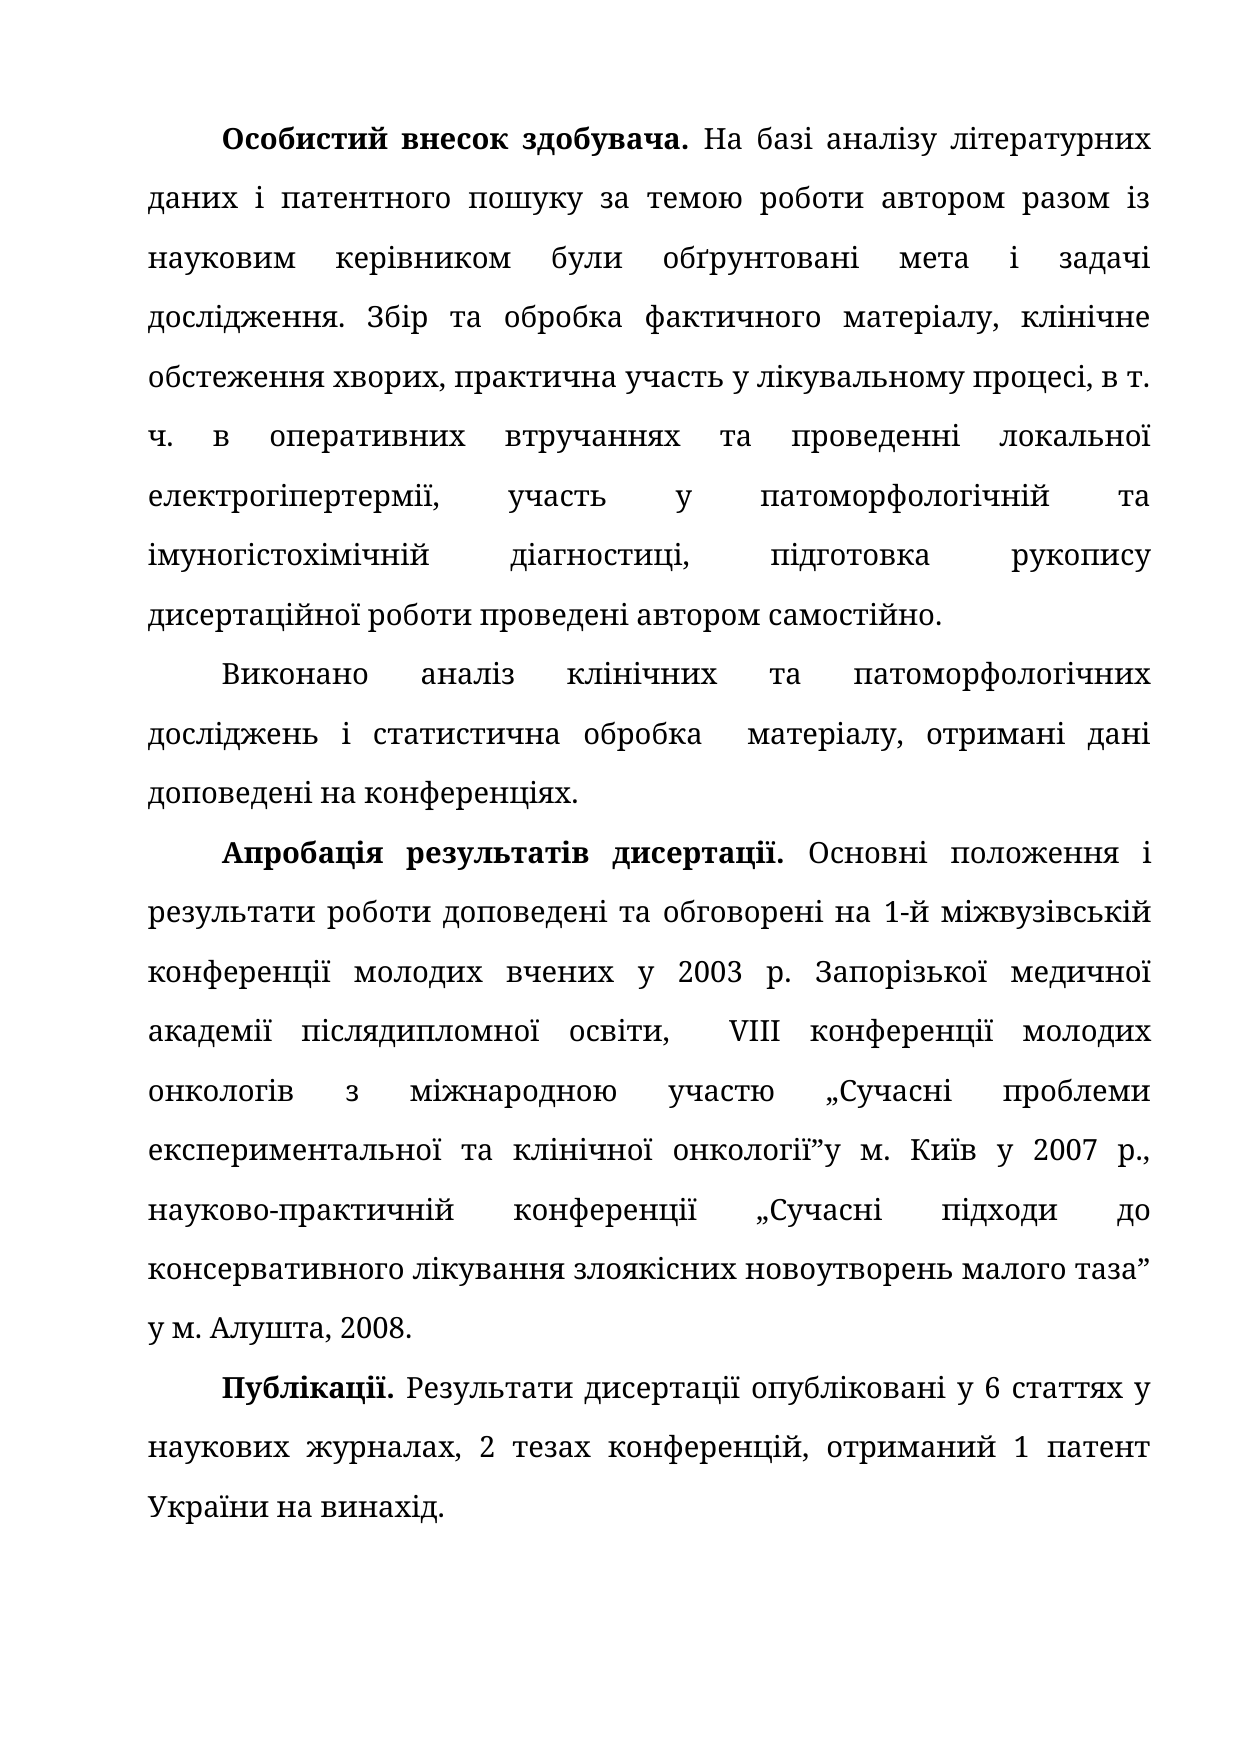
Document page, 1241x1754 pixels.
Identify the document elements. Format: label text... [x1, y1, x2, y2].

text Публікації. Результати дисертації опубліковані у 6 статтях у наукових журналах, 2 тезах конференцій, отриманий 1 патент України на винахід. [148, 1367, 1152, 1526]
text Виконано аналіз клінічних та патоморфологічних досліджень і статистична обробка матеріалу, отримані дані доповедені на конференціях. [148, 653, 1152, 812]
text Апробація результатів дисертації. Основні положення і результати роботи доповедені та обговорені на 1-й міжвузівській конференції молодих вчених у 2003 р. Запорізької медичної академії післядипломної освіти, VIII конференції молодих онкологів з міжнародною участю „Сучасні проблеми експериментальної та клінічної онкології”у м. Київ у 2007 р., науково-практичній конференції „Сучасні підходи до консервативного лікування злоякісних новоутворень малого таза” у м. Алушта, 2008. [148, 832, 1152, 1347]
text Особистий внесок здобувача. На базі аналізу літературних даних і патентного пошуку за темою роботи автором разом із науковим керівником були обґрунтовані мета і задачі дослідження. Збір та обробка фактичного матеріалу, клінічне обстеження хворих, практична участь у лікувальному процесі, в т. ч. в оперативних втручаннях та проведенні локальної електрогіпертермії, участь у патоморфологічній та імуногістохімічній діагностиці, підготовка рукопису дисертаційної роботи проведені автором самостійно. [148, 118, 1152, 634]
